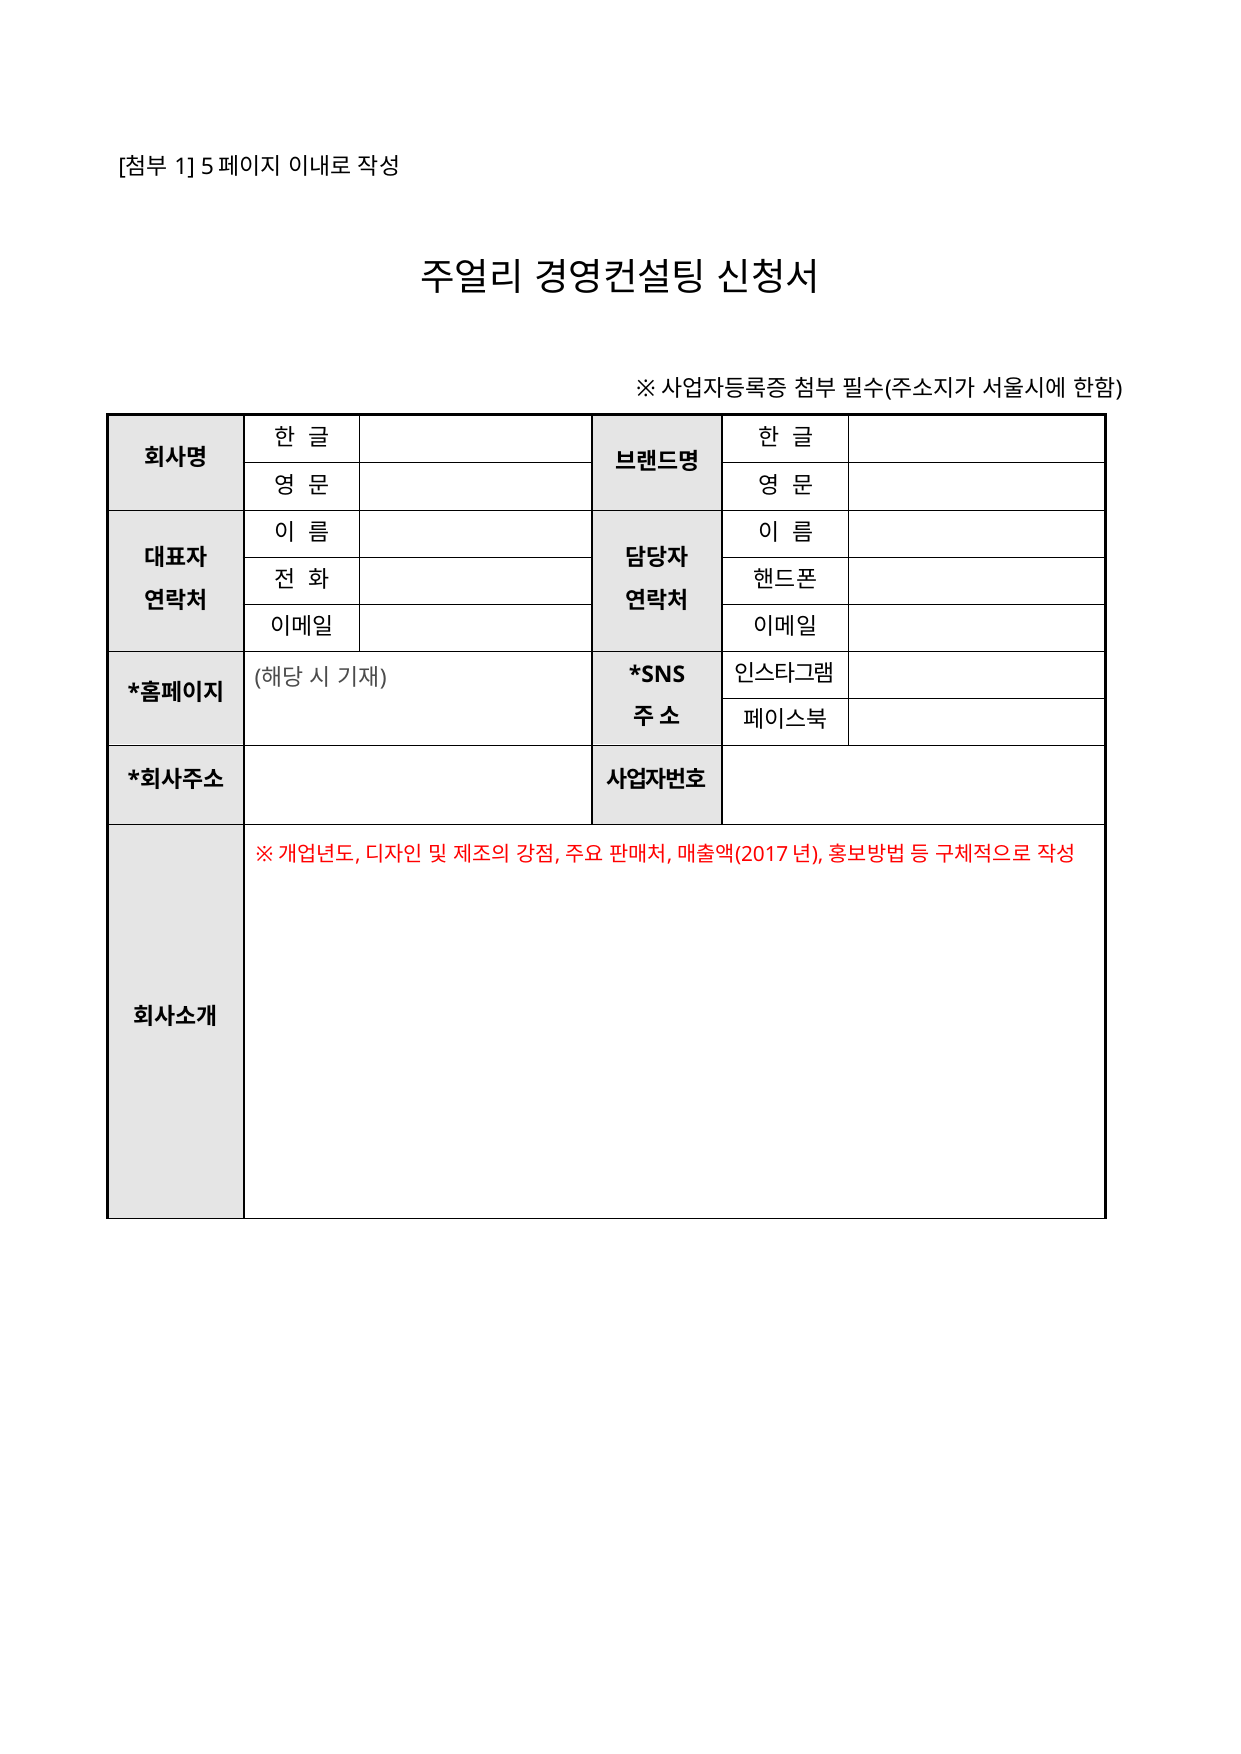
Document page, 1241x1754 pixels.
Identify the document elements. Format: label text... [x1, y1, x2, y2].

table_cell 영 문 [245, 463, 359, 510]
table_cell (해당 시 기재) [245, 652, 591, 744]
table_header 회사명 [109, 416, 243, 510]
table_cell ※ 개업년도, 디자인 및 제조의 강점, 주요 판매처, 매출액(2017년), 홍보방법 등 구체적으로 작성 [245, 825, 1104, 1218]
table_cell *회사주소 [109, 746, 243, 824]
table_header [360, 416, 591, 462]
table_cell [360, 558, 591, 604]
table_cell 담당자 연락처 [593, 511, 721, 651]
table_cell [360, 511, 591, 557]
table_cell [849, 511, 1104, 557]
table_cell 영 문 [723, 463, 848, 510]
table_cell 전 화 [245, 558, 359, 604]
table_cell 이 름 [723, 511, 848, 557]
table_cell 회사소개 [109, 825, 243, 1218]
text 주얼리 경영컨설팅 신청서 [118, 246, 1122, 301]
table_cell [849, 463, 1104, 510]
table_cell [360, 605, 591, 651]
table_header 한 글 [723, 416, 848, 462]
table_cell 인스타그램 [723, 652, 848, 698]
table_cell [849, 558, 1104, 604]
table_header 브랜드명 [593, 416, 721, 510]
table_cell [849, 699, 1104, 744]
table_cell 사업자번호 [593, 746, 721, 824]
table_cell *SNS 주 소 [593, 652, 721, 744]
table_cell 이 름 [245, 511, 359, 557]
text ※ 사업자등록증 첨부 필수(주소지가 서울시에 한함) [118, 370, 1122, 403]
table_cell [723, 746, 1104, 824]
table_cell 페이스북 [723, 699, 848, 744]
table_cell 핸드폰 [723, 558, 848, 604]
table_header [849, 416, 1104, 462]
table_cell *홈페이지 [109, 652, 243, 744]
table_cell 이메일 [723, 605, 848, 651]
table_cell [360, 463, 591, 510]
table_cell 이메일 [245, 605, 359, 651]
table_cell 대표자 연락처 [109, 511, 243, 651]
table_header 한 글 [245, 416, 359, 462]
table_cell [849, 605, 1104, 651]
table_cell [849, 652, 1104, 698]
table_cell [245, 746, 591, 824]
text [첨부 1] 5페이지 이내로 작성 [118, 148, 1122, 181]
